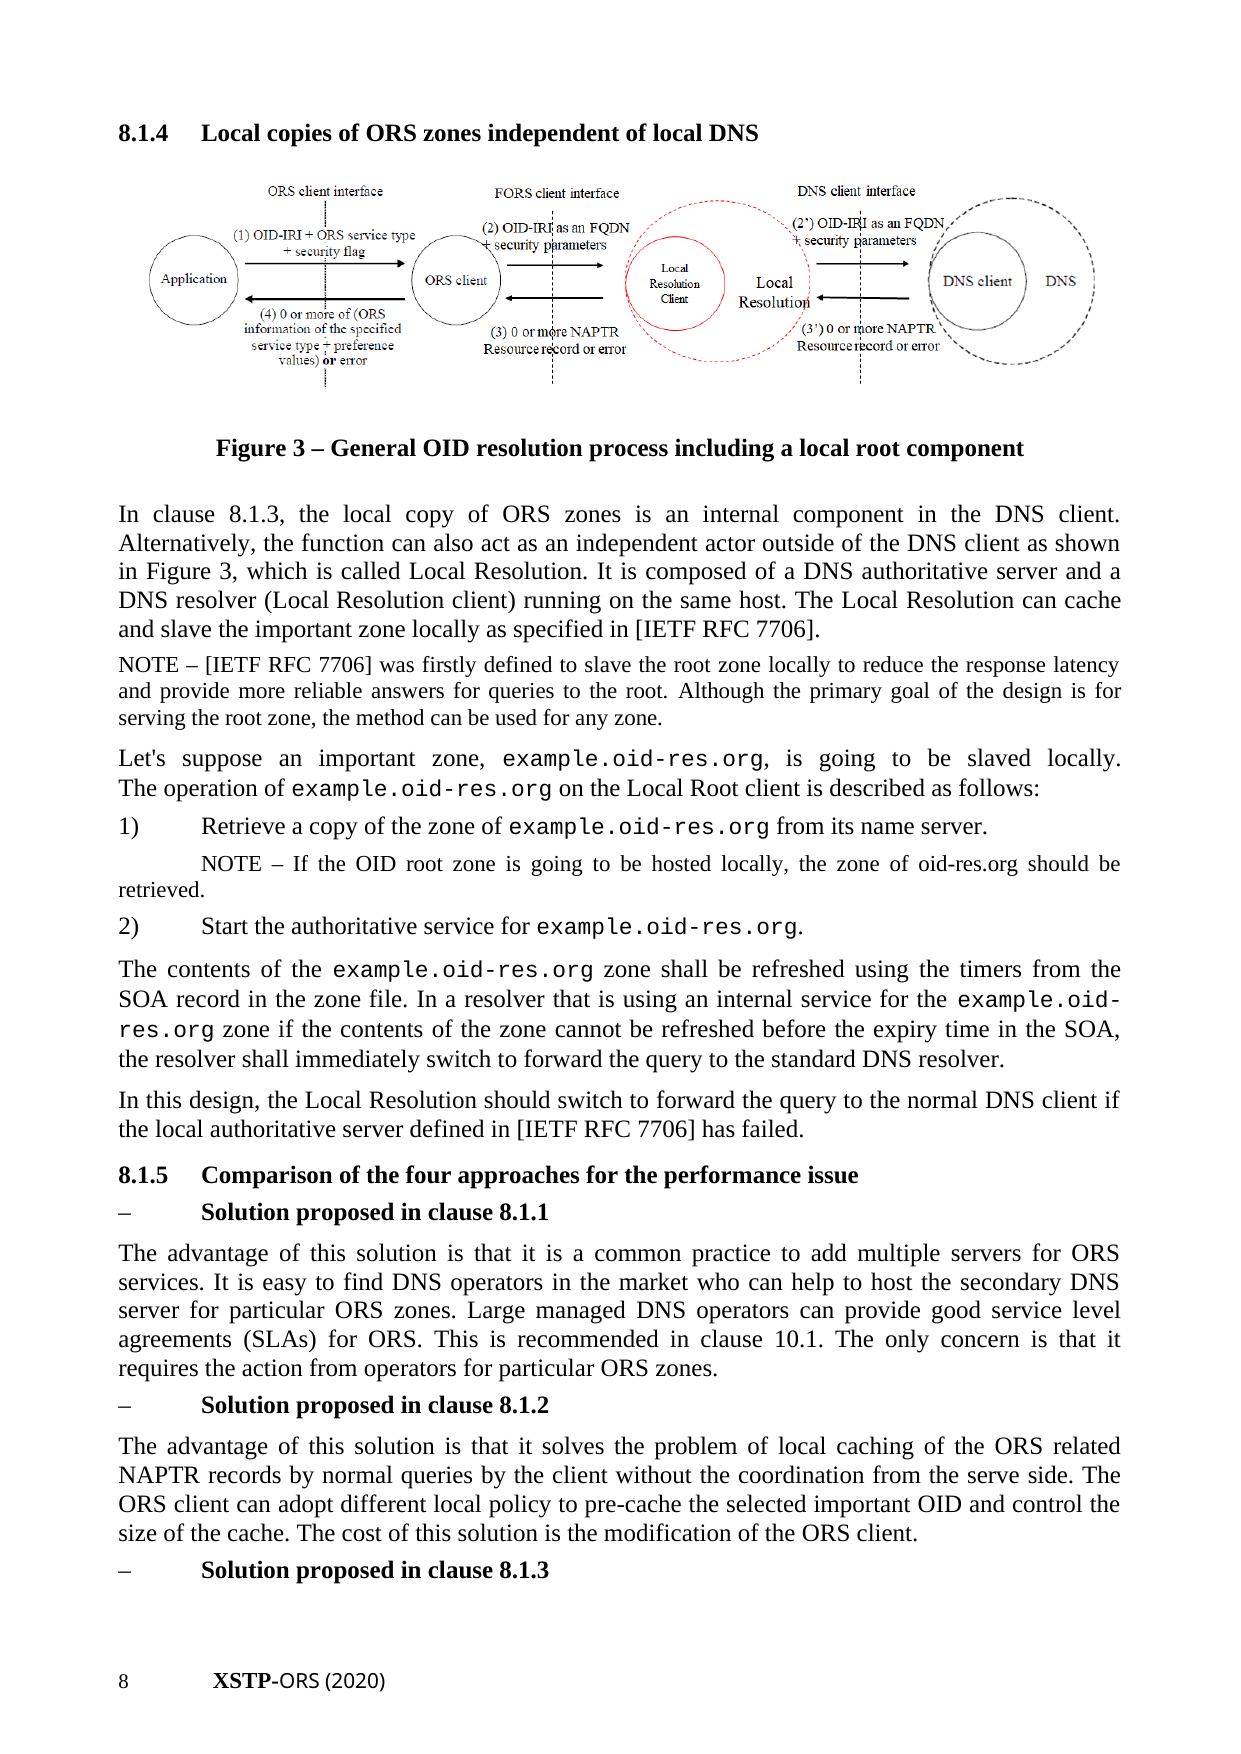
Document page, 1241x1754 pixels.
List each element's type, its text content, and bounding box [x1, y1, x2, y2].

text The advantage of this solution is that it is a common practice to add multiple servers for ORS services. It is easy to find DNS operators in the market who can help to host the secondary DNS server for particular ORS zones. Large managed DNS operators can provide good service level agreements (SLAs) for ORS. This is recommended in clause 10.1. The only concern is that it requires the action from operators for particular ORS zones. [118, 1238, 1122, 1382]
text The advantage of this solution is that it solves the problem of local caching of the ORS related NAPTR records by normal queries by the client without the coordination from the serve side. The ORS client can adopt different local policy to pre-cache the selected important OID and control the size of the cache. The cost of this solution is the modification of the ORS client. [118, 1431, 1122, 1546]
subtitle 8.1.5 Comparison of the four approaches for the performance issue [118, 1160, 1122, 1188]
text 2) Start the authoritative service for example.oid-res.org. [118, 911, 1122, 941]
text The contents of the example.oid-res.org zone shall be refreshed using the timers from the SOA record in the zone file. In a resolver that is using an internal service for the example.oid-res.org zone if the contents of the zone cannot be refreshed before the expiry time in the SOA, the resolver shall immediately switch to forward the query to the standard DNS resolver. [118, 954, 1122, 1073]
text Let's suppose an important zone, example.oid-res.org, is going to be slaved locally. The operation of example.oid-res.org on the Local Root client is described as follows: [118, 743, 1122, 803]
text – Solution proposed in clause 8.1.3 [118, 1555, 1122, 1583]
text In this design, the Local Resolution should switch to forward the query to the normal DNS client if the local authoritative server defined in [IETF RFC 7706] has failed. [118, 1086, 1122, 1143]
subtitle 8.1.4 Local copies of ORS zones independent of local DNS [118, 118, 1122, 147]
title Figure 3 – General OID resolution process including a local root component [118, 433, 1122, 461]
picture [118, 171, 1123, 408]
text 1) Retrieve a copy of the zone of example.oid-res.org from its name server. [118, 811, 1122, 842]
title In clause 8.1.3, the local copy of ORS zones is an internal component in the DNS client. Alternatively, the function can also act as an independent actor outside of the DNS client as shown in Figure 3, which is called Local Resolution. It is composed of a DNS authoritative server and a DNS resolver (Local Resolution client) running on the same host. The Local Resolution can cache and slave the important zone locally as specified in [IETF RFC 7706]. [118, 499, 1122, 643]
text NOTE – If the OID root zone is going to be hosted locally, the zone of oid-res.org should be retrieved. [118, 850, 1122, 903]
text – Solution proposed in clause 8.1.1 [118, 1197, 1122, 1226]
text – Solution proposed in clause 8.1.2 [118, 1390, 1122, 1419]
text NOTE – [IETF RFC 7706] was firstly defined to slave the root zone locally to reduce the response latency and provide more reliable answers for queries to the root. Although the primary goal of the design is for serving the root zone, the method can be used for any zone. [118, 651, 1122, 730]
